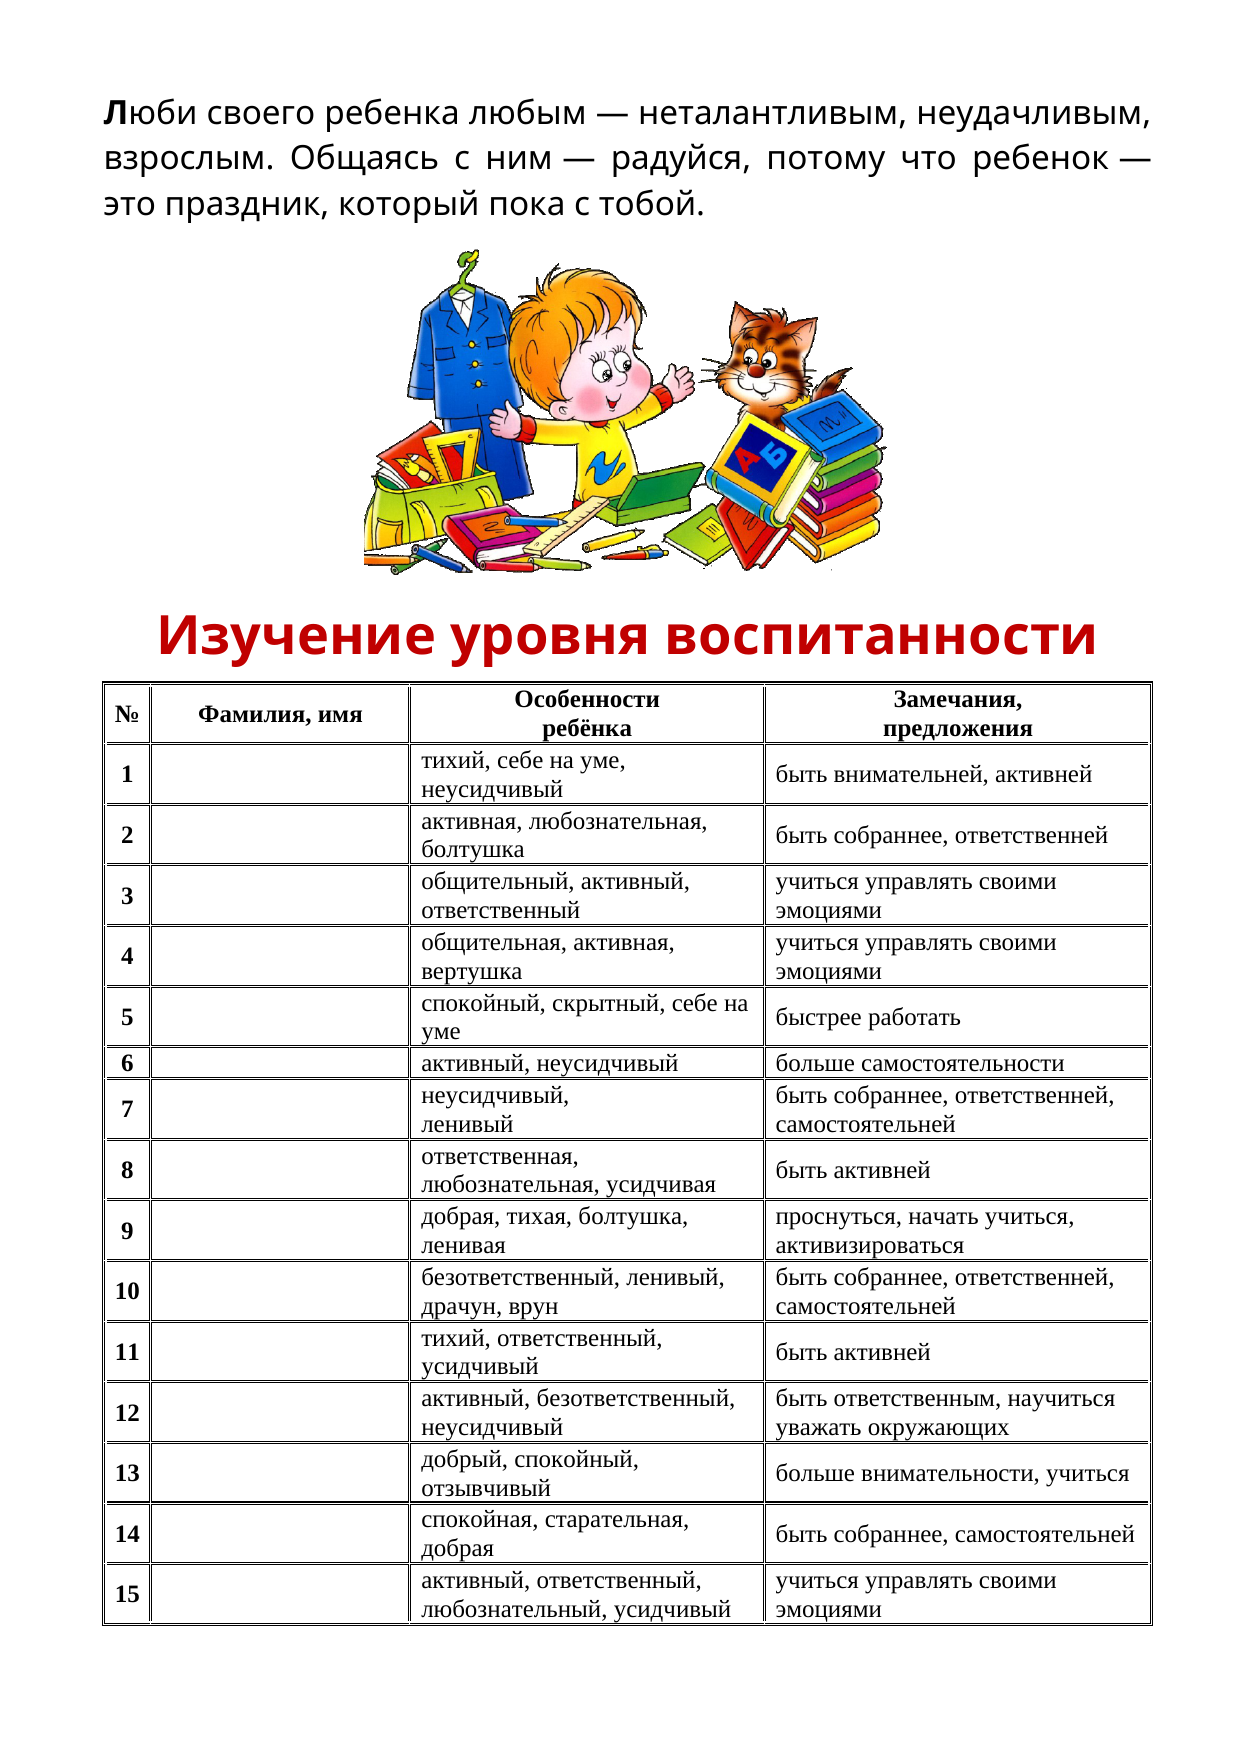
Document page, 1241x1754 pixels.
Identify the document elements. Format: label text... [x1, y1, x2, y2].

table_cell [152, 988, 408, 1045]
table_cell 12 [103, 1380, 151, 1441]
table_cell активный, безответственный, неусидчивый [411, 1383, 763, 1441]
table_cell быстрее работать [766, 985, 1150, 1045]
table_header Особенности ребёнка [410, 685, 764, 742]
table_cell добрая, тихая, болтушка, ленивая [411, 1201, 763, 1259]
table_cell 1 [103, 742, 151, 803]
table_cell быть активней [766, 1320, 1150, 1380]
table_header № [105, 683, 151, 742]
table_cell 14 [105, 1501, 149, 1562]
table_cell быть ответственным, научиться уважать окружающих [764, 1380, 1152, 1441]
table_cell [152, 745, 408, 803]
table_cell тихий, ответственный, усидчивый [411, 1323, 763, 1380]
table_cell [152, 866, 408, 924]
table_cell общительная, активная, вертушка [411, 927, 763, 984]
table_cell [151, 1562, 410, 1623]
table_cell 11 [105, 1320, 149, 1380]
table_cell 4 [103, 924, 151, 984]
table_cell быть собраннее, ответственней [766, 803, 1150, 863]
table_cell 9 [103, 1198, 151, 1259]
table_cell [152, 1080, 408, 1138]
table_cell учиться управлять своими эмоциями [764, 1562, 1152, 1623]
picture [364, 245, 891, 576]
table_cell [152, 1262, 408, 1319]
table_cell 5 [105, 985, 149, 1045]
table_cell 3 [103, 863, 151, 924]
table_cell активная, любознательная, болтушка [411, 806, 763, 863]
table_cell проснуться, начать учиться, активизироваться [764, 1198, 1152, 1259]
table_cell быть активней [766, 1138, 1150, 1198]
table_cell [152, 806, 408, 863]
table_cell [152, 1323, 408, 1380]
table_cell [152, 1383, 408, 1441]
table_cell 10 [103, 1259, 151, 1319]
table_cell больше самостоятельности [764, 1045, 1152, 1077]
table_cell спокойный, скрытный, себе на уме [411, 988, 763, 1045]
table_cell активный, неусидчивый [411, 1048, 763, 1077]
table_cell 15 [103, 1562, 151, 1623]
table_cell 13 [105, 1441, 149, 1501]
table_cell 2 [105, 803, 149, 863]
table_cell быть собраннее, ответственней, самостоятельней [764, 1259, 1152, 1319]
table_cell 8 [105, 1138, 149, 1198]
table_cell безответственный, ленивый, драчун, врун [411, 1262, 763, 1319]
table_cell ответственная, любознательная, усидчивая [411, 1141, 763, 1198]
table_cell 6 [103, 1045, 151, 1077]
table_cell тихий, себе на уме, неусидчивый [411, 745, 763, 803]
table_cell активный, ответственный, любознательный, усидчивый [410, 1565, 764, 1623]
table_header Замечания, предложения [764, 685, 1150, 742]
table_cell учиться управлять своими эмоциями [764, 924, 1152, 984]
table_cell [152, 1505, 408, 1562]
text Изучение уровня воспитанности [103, 597, 1152, 670]
table_cell быть собраннее, самостоятельней [766, 1501, 1150, 1562]
table_cell неусидчивый, ленивый [411, 1080, 763, 1138]
table_cell [152, 1141, 408, 1198]
table_cell больше внимательности, учиться [766, 1441, 1150, 1501]
table_cell [152, 1201, 408, 1259]
table_cell общительный, активный, ответственный [411, 866, 763, 924]
table_cell [152, 1048, 408, 1077]
table_cell учиться управлять своими эмоциями [764, 863, 1152, 924]
table_cell [152, 927, 408, 984]
text Люби своего ребенка любым — неталантливым, неудачливым, взрослым. Общаясь с ним — радуйся, потому что ребенок — это праздник, который пока с тобой. [103, 89, 1152, 225]
table_cell 7 [103, 1077, 151, 1138]
table_header Фамилия, имя [151, 683, 410, 742]
table_cell быть собраннее, ответственней, самостоятельней [764, 1077, 1152, 1138]
table_cell спокойная, старательная, добрая [411, 1505, 763, 1562]
table_cell [152, 1444, 408, 1501]
table_cell быть внимательней, активней [764, 742, 1152, 803]
table_cell добрый, спокойный, отзывчивый [411, 1444, 763, 1501]
